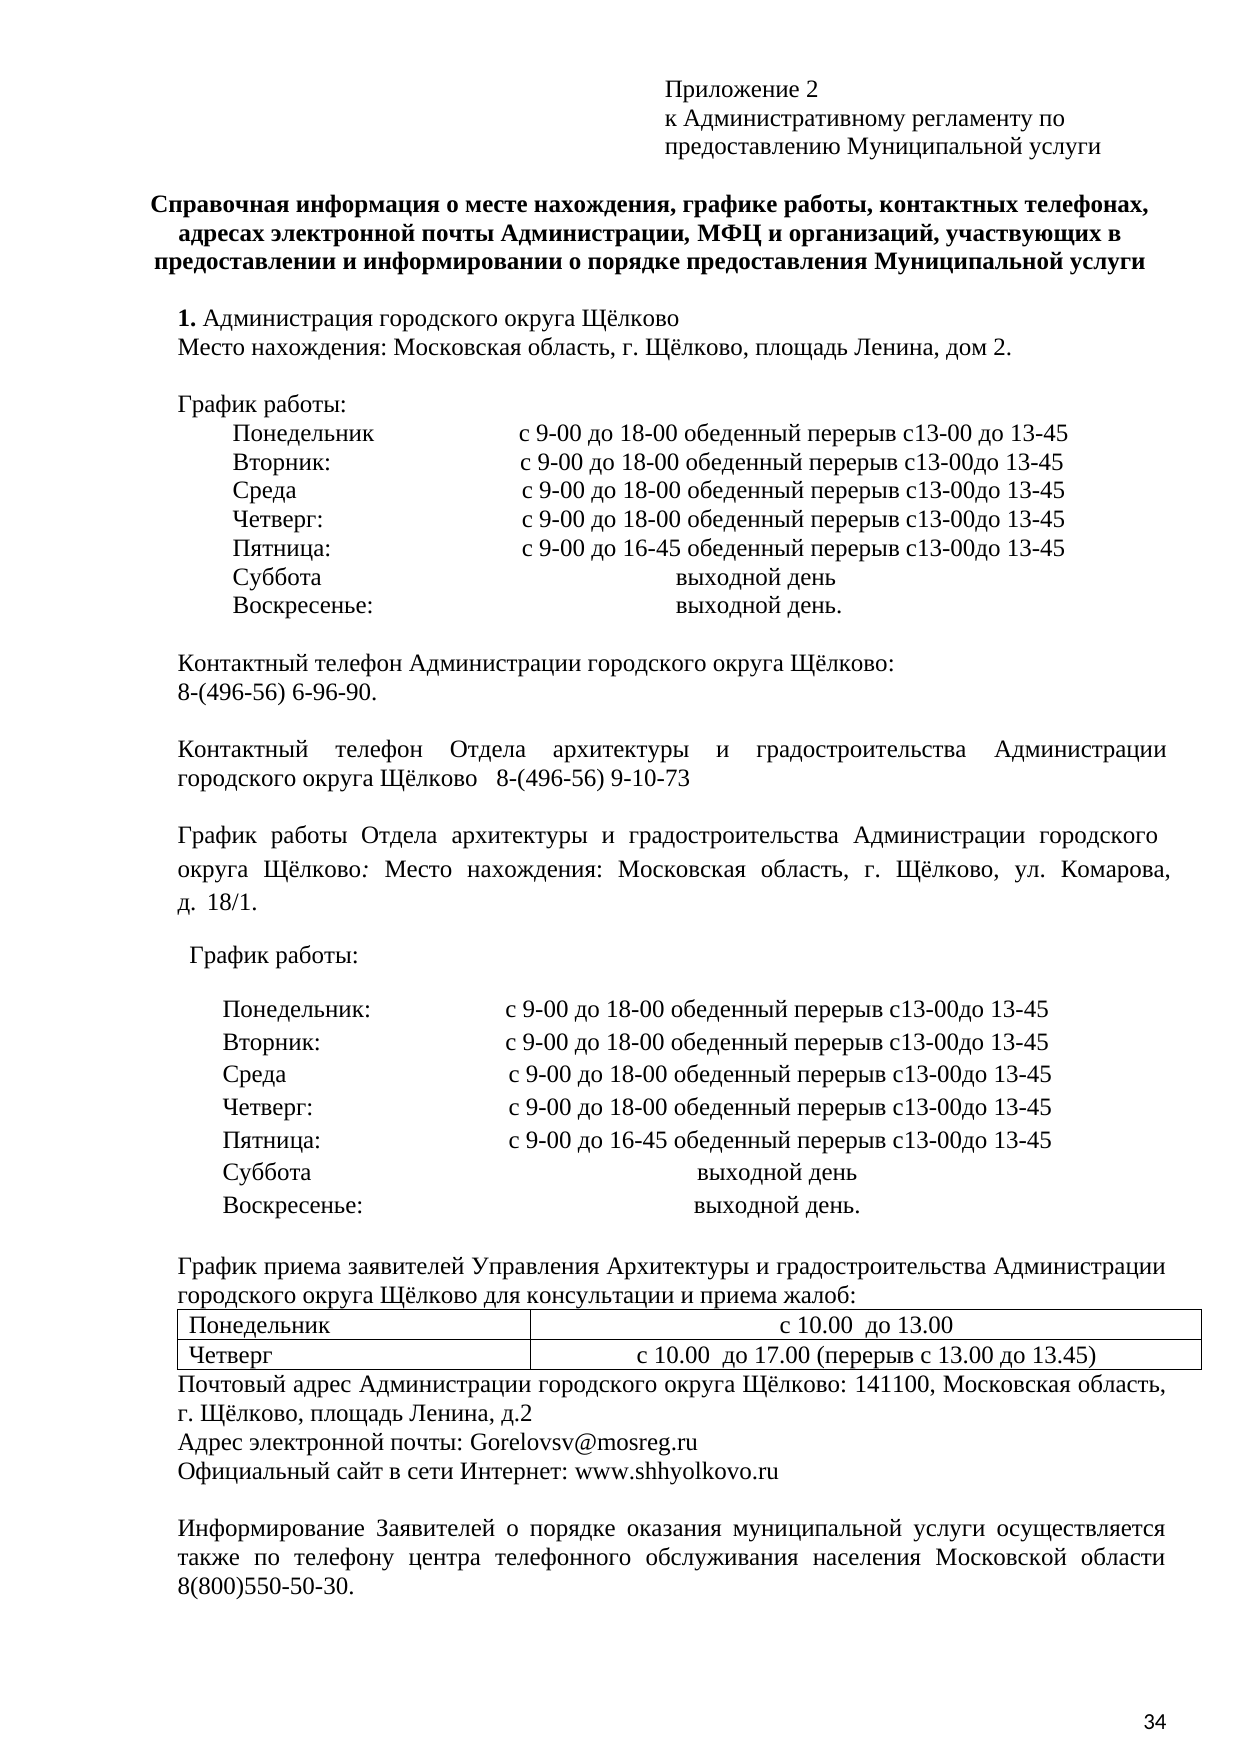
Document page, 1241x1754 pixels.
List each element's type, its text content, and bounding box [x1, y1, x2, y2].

text Контактный телефон Администрации городского округа Щёлково: [133, 648, 1166, 677]
table_header Понедельник: [149, 994, 397, 1027]
text График работы: [133, 389, 1166, 418]
table_cell Четверг: [149, 1092, 397, 1125]
text Информирование Заявителей о порядке оказания муниципальной услуги осуществляется также по телефону центра телефонного обслуживания населения Московской области 8(800)550-50-30. [177, 1513, 1166, 1599]
table_cell выходной день [397, 1158, 1151, 1190]
table_cell Воскресенье: [149, 1190, 397, 1223]
text Место нахождения: Московская область, г. Щёлково, площадь Ленина, дом 2. [133, 332, 1166, 361]
table_header с 9-00 до 18-00 обеденный перерыв с13-00до 13-45 [397, 994, 1151, 1027]
table_cell Пятница: [164, 533, 388, 562]
table_cell с 9-00 до 16-45 обеденный перерыв с13-00до 13-45 [397, 1125, 1151, 1157]
text 1. Администрация городского округа Щёлково [133, 303, 1166, 332]
text к Административному регламенту по предоставлению Муниципальной услуги [664, 103, 1166, 160]
table_cell с 9-00 до 18-00 обеденный перерыв с13-00до 13-45 [397, 1060, 1151, 1092]
table_cell Среда [164, 476, 388, 504]
table_cell Пятница: [149, 1125, 397, 1157]
table_cell Суббота [164, 562, 388, 591]
text Контактный телефон Отдела архитектуры и градостроительства Администрации городского округа Щёлково 8-(496-56) 9-10-73 [177, 734, 1166, 792]
table_header Понедельник [164, 418, 388, 447]
table_cell Воскресенье: [164, 591, 388, 619]
table_cell Четверг: [164, 504, 388, 533]
text Официальный сайт в сети Интернет: www.shhyolkovo.ru [133, 1456, 1166, 1484]
text График работы: [133, 941, 1172, 969]
table_header Понедельник [178, 1310, 530, 1339]
table_cell Среда [149, 1060, 397, 1092]
table_cell с 9-00 до 18-00 обеденный перерыв с13-00до 13-45 [397, 1092, 1151, 1125]
table_cell выходной день [388, 562, 1135, 591]
text Справочная информация о месте нахождения, графике работы, контактных телефонах, адресах электронной почты Администрации, МФЦ и организаций, участвующих в предоставлении и информировании о порядке предоставления Муниципальной услуги [133, 189, 1166, 275]
table_cell с 10.00 до 17.00 (перерыв с 13.00 до 13.45) [531, 1340, 1201, 1368]
text График работы Отдела архитектуры и градостроительства Администрации городского округа Щёлково: Место нахождения: Московская область, г. Щёлково, ул. Комарова, д. 18/1. [133, 821, 1172, 915]
table_cell с 9-00 до 16-45 обеденный перерыв с13-00до 13-45 [388, 533, 1135, 562]
table_cell Вторник: [149, 1027, 397, 1059]
text Адрес электронной почты: Gorelovsv@mosreg.ru [133, 1427, 1166, 1456]
text 8-(496-56) 6-96-90. [133, 677, 1166, 706]
table_cell с 9-00 до 18-00 обеденный перерыв с13-00до 13-45 [388, 476, 1135, 504]
table_header с 10.00 до 13.00 [531, 1310, 1201, 1339]
table_cell выходной день. [397, 1190, 1151, 1223]
text График приема заявителей Управления Архитектуры и градостроительства Администрации городского округа Щёлково для консультации и приема жалоб: [177, 1251, 1166, 1309]
text Почтовый адрес Администрации городского округа Щёлково: 141100, Московская область, г. Щёлково, площадь Ленина, д.2 [177, 1370, 1166, 1427]
table_cell с 9-00 до 18-00 обеденный перерыв с13-00до 13-45 [388, 504, 1135, 533]
subtitle Приложение 2 [664, 74, 1166, 103]
table_header с 9-00 до 18-00 обеденный перерыв с13-00 до 13-45 [388, 418, 1135, 447]
table_cell Четверг [178, 1340, 530, 1368]
table_cell с 9-00 до 18-00 обеденный перерыв с13-00до 13-45 [397, 1027, 1151, 1059]
table_cell Суббота [149, 1158, 397, 1190]
table_cell Вторник: [164, 447, 388, 476]
table_cell выходной день. [388, 591, 1135, 619]
table_cell с 9-00 до 18-00 обеденный перерыв с13-00до 13-45 [388, 447, 1135, 476]
